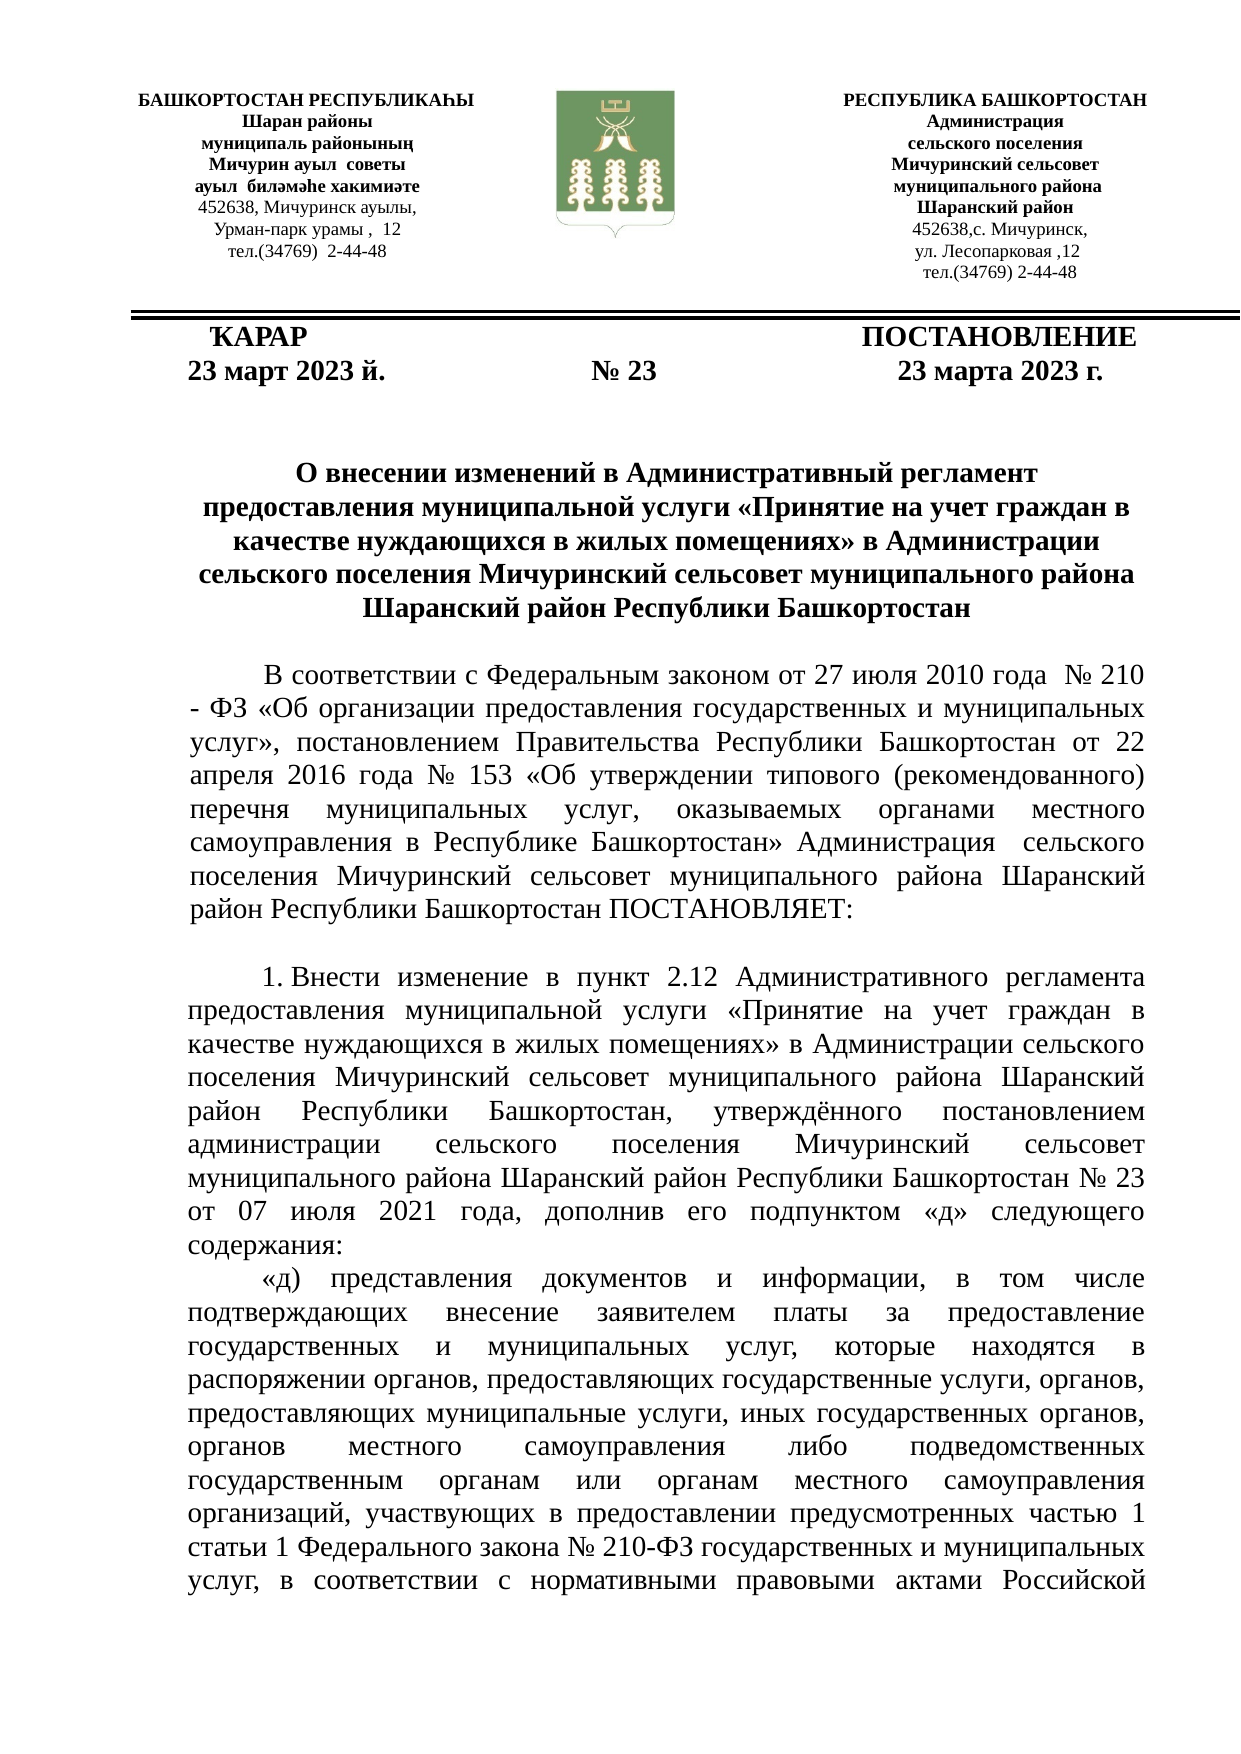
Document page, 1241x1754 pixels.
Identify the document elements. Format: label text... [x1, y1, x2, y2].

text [187, 1261, 1146, 1596]
table_header БАШКОРТОСТАН РЕСПУБЛИКАҺЫ Шаран районы муниципаль районының Мичурин ауыл советы ауыл биләмәһе хакимиәте 452638, Мичуринск ауылы, Урман-парк урамы , 12 тел.(34769) 2-44-48 [131, 89, 484, 310]
table_header [484, 89, 746, 310]
table_header РЕСПУБЛИКА БАШКОРТОСТАН Администрация сельского поселения Мичуринский сельсовет муниципального района Шаранский район 452638,с. Мичуринск, ул. Лесопарковая ,12 тел.(34769) 2-44-48 [746, 89, 1240, 310]
list Внести изменение в пункт 2.12 Административного регламента предоставления муниципальной услуги «Принятие на учет граждан в качестве нуждающихся в жилых помещениях» в Администрации сельского поселения Мичуринский сельсовет муниципального района Шаранский район Республики Башкортостан, утверждённого постановлением администрации сельского поселения Мичуринский сельсовет муниципального района Шаранский район Республики Башкортостан № 23 от 07 июля 2021 года, дополнив его подпунктом «д» следующего содержания: [187, 959, 1146, 1261]
text ҠАРАР ПОСТАНОВЛЕНИЕ [187, 320, 1146, 353]
text О внесении изменений в Административный регламент предоставления муниципальной услуги «Принятие на учет граждан в качестве нуждающихся в жилых помещениях» в Администрации сельского поселения Мичуринский сельсовет муниципального района Шаранский район Республики Башкортостан [187, 456, 1146, 623]
text 23 март 2023 й. № 23 23 марта 2023 г. [187, 353, 1146, 387]
text В соответствии с Федеральным законом от 27 июля 2010 года № 210 - ФЗ «Об организации предоставления государственных и муниципальных услуг», постановлением Правительства Республики Башкортостан от 22 апреля 2016 года № 153 «Об утверждении типового (рекомендованного) перечня муниципальных услуг, оказываемых органами местного самоуправления в Республике Башкортостан» Администрация сельского поселения Мичуринский сельсовет муниципального района Шаранский район Республики Башкортостан ПОСТАНОВЛЯЕТ: [189, 657, 1146, 925]
picture [554, 88, 676, 239]
